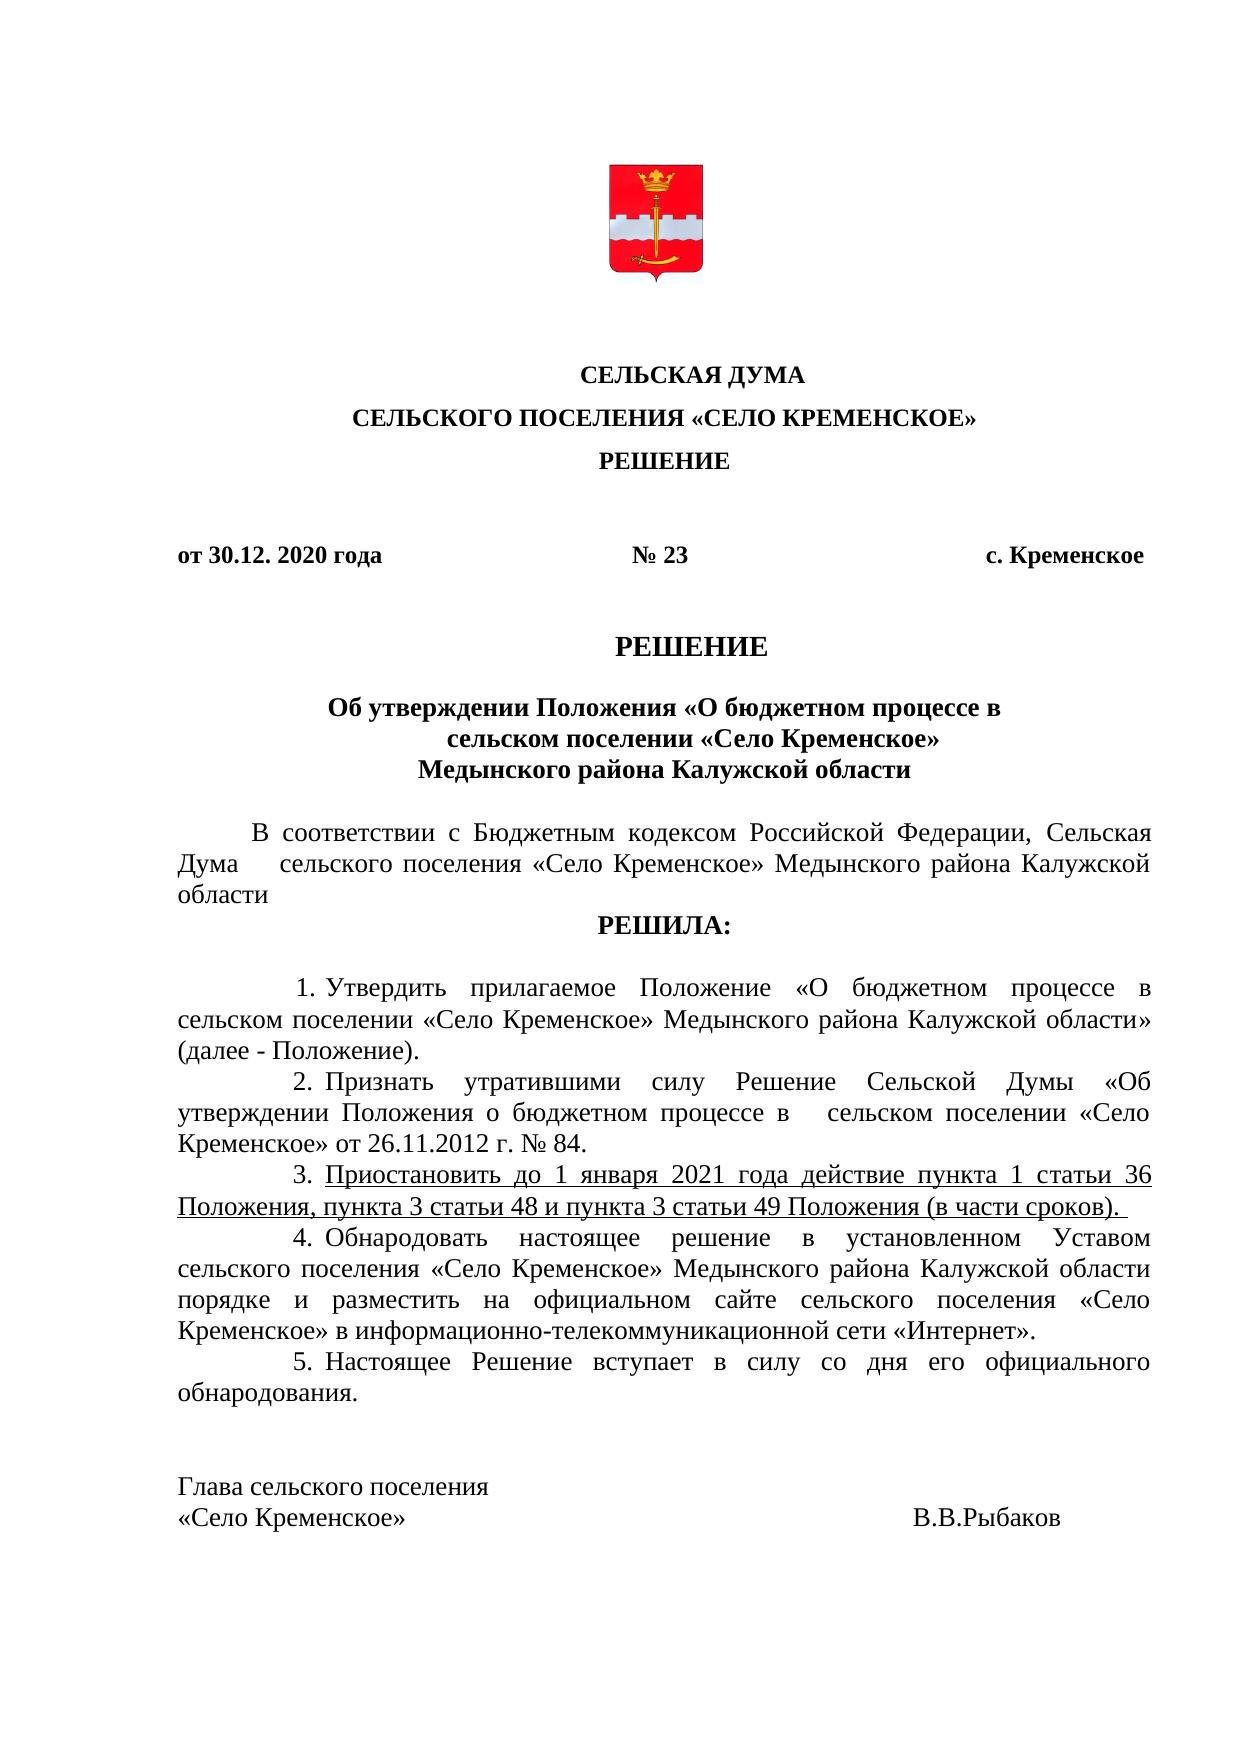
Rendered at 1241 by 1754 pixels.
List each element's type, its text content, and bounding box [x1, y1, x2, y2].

table_header № 23 [495, 540, 824, 598]
text СЕЛЬСКАЯ ДУМА [177, 360, 1152, 389]
text В соответствии с Бюджетным кодексом Российской Федерации, Сельская Дума сельского поселения «Село Кременское» Медынского района Калужской области [177, 816, 1152, 909]
text РЕШЕНИЕ [177, 629, 1152, 662]
table_header с. Кременское [825, 540, 1155, 598]
text «Село Кременское» В.В.Рыбаков [177, 1501, 1152, 1532]
list Утвердить прилагаемое Положение «О бюджетном процессе в сельском поселении «Село Кременское» Медынского района Калужской области» (далее - Положение). [177, 972, 1152, 1065]
text РЕШИЛА: [177, 909, 1152, 940]
text РЕШЕНИЕ [177, 446, 1152, 475]
list Приостановить до 1 января 2021 года действие пункта 1 статьи 36 Положения, пункта 3 статьи 48 и пункта 3 статьи 49 Положения (в части сроков). [177, 1158, 1152, 1221]
list Настоящее Решение вступает в силу со дня его официального обнародования. [177, 1345, 1152, 1408]
picture [608, 164, 703, 284]
text сельском поселении «Село Кременское» Медынского района Калужской области [177, 722, 1152, 785]
table_header от 30.12. 2020 года [166, 540, 495, 598]
text Об утверждении Положения «О бюджетном процессе в [177, 691, 1152, 722]
text СЕЛЬСКОГО ПОСЕЛЕНИЯ «СЕЛО КРЕМЕНСКОЕ» [177, 403, 1152, 432]
list Признать утратившими силу Решение Сельской Думы «Об утверждении Положения о бюджетном процессе в сельском поселении «Село Кременское» от 26.11.2012 г. № 84. [177, 1065, 1152, 1158]
text Глава сельского поселения [177, 1470, 1152, 1501]
list Обнародовать настоящее решение в установленном Уставом сельского поселения «Село Кременское» Медынского района Калужской области порядке и разместить на официальном сайте сельского поселения «Село Кременское» в информационно-телекоммуникационной сети «Интернет». [177, 1221, 1152, 1345]
